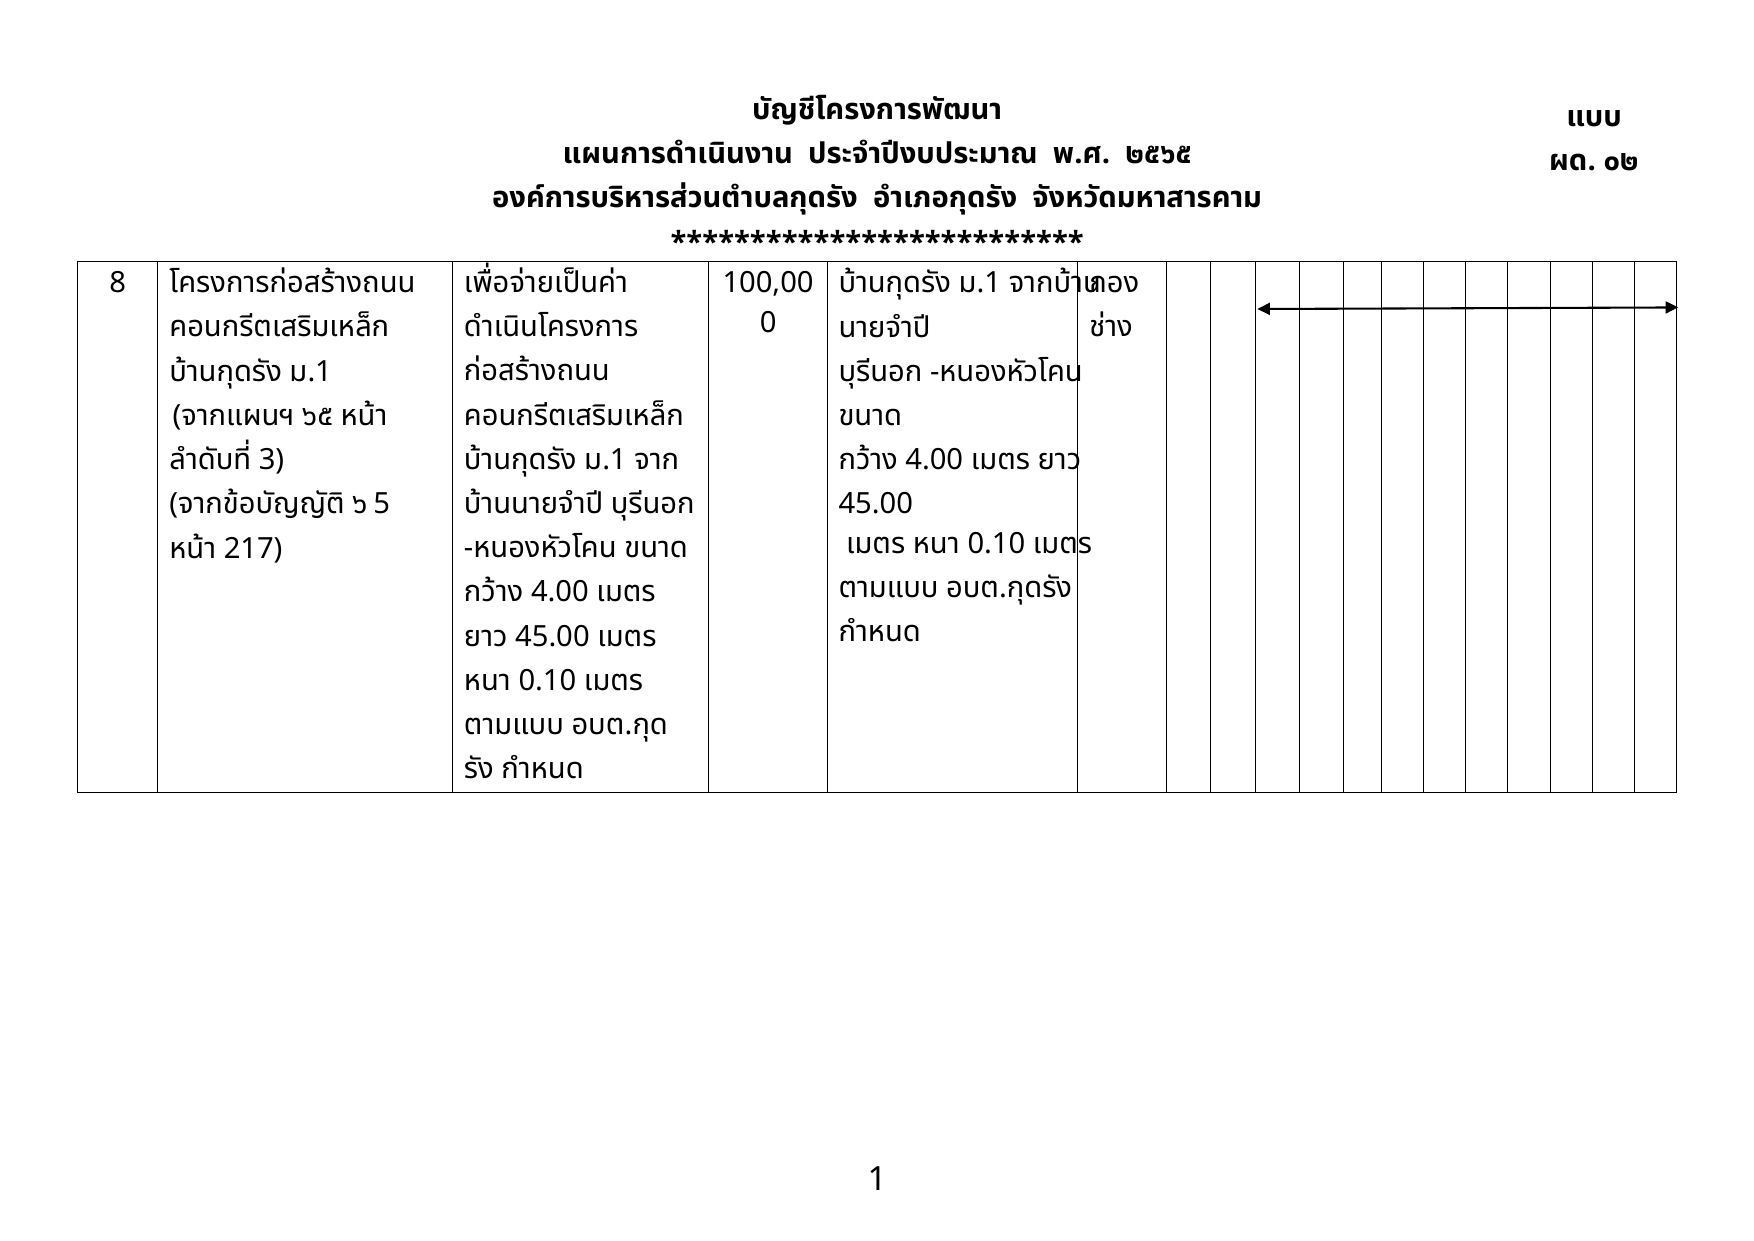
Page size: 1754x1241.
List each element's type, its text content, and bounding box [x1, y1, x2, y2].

table_cell [1300, 310, 1343, 792]
table_cell [1593, 262, 1634, 306]
table_cell [1167, 262, 1210, 792]
table_cell [1635, 309, 1676, 792]
table_cell [1593, 309, 1634, 792]
table_cell [1300, 262, 1343, 307]
table_cell [1424, 310, 1465, 792]
table_cell [1508, 262, 1550, 307]
table_cell [1211, 262, 1255, 792]
table_cell [1382, 262, 1423, 307]
table_cell [1551, 262, 1592, 306]
table_cell [1344, 310, 1381, 792]
table_cell [1466, 262, 1507, 307]
table_cell [1382, 310, 1423, 792]
table_cell โครงการก่อสร้างถนนคอนกรีตเสริมเหล็ก บ้านกุดรัง ม.1 (จากแผนฯ ๖๕ หน้า ลำดับที่ 3) (จากข้อบัญญัติ ๖5 หน้า 217) [158, 262, 452, 792]
table_cell 8 [78, 262, 157, 792]
table_cell [1551, 309, 1592, 792]
table_cell [1635, 262, 1676, 306]
table_cell บ้านกุดรัง ม.1 จากบ้านนายจำปี บุรีนอก -หนองหัวโคน ขนาด กว้าง 4.00 เมตร ยาว 45.00 เมตร หนา 0.10 เมตร ตามแบบ อบต.กุดรัง กำหนด [828, 262, 1077, 792]
table_cell [1508, 309, 1550, 792]
table_cell เพื่อจ่ายเป็นค่าดำเนินโครงการก่อสร้างถนนคอนกรีตเสริมเหล็ก บ้านกุดรัง ม.1 จากบ้านนายจำปี บุรีนอก -หนองหัวโคน ขนาดกว้าง 4.00 เมตร ยาว 45.00 เมตร หนา 0.10 เมตร ตามแบบ อบต.กุดรัง กำหนด [453, 262, 708, 792]
table_cell [1256, 262, 1299, 792]
table_cell [1466, 310, 1507, 792]
table_cell [1424, 262, 1465, 307]
table_cell [1344, 262, 1381, 307]
table_cell 100,000 [709, 262, 827, 792]
table_cell กองช่าง [1078, 262, 1166, 792]
